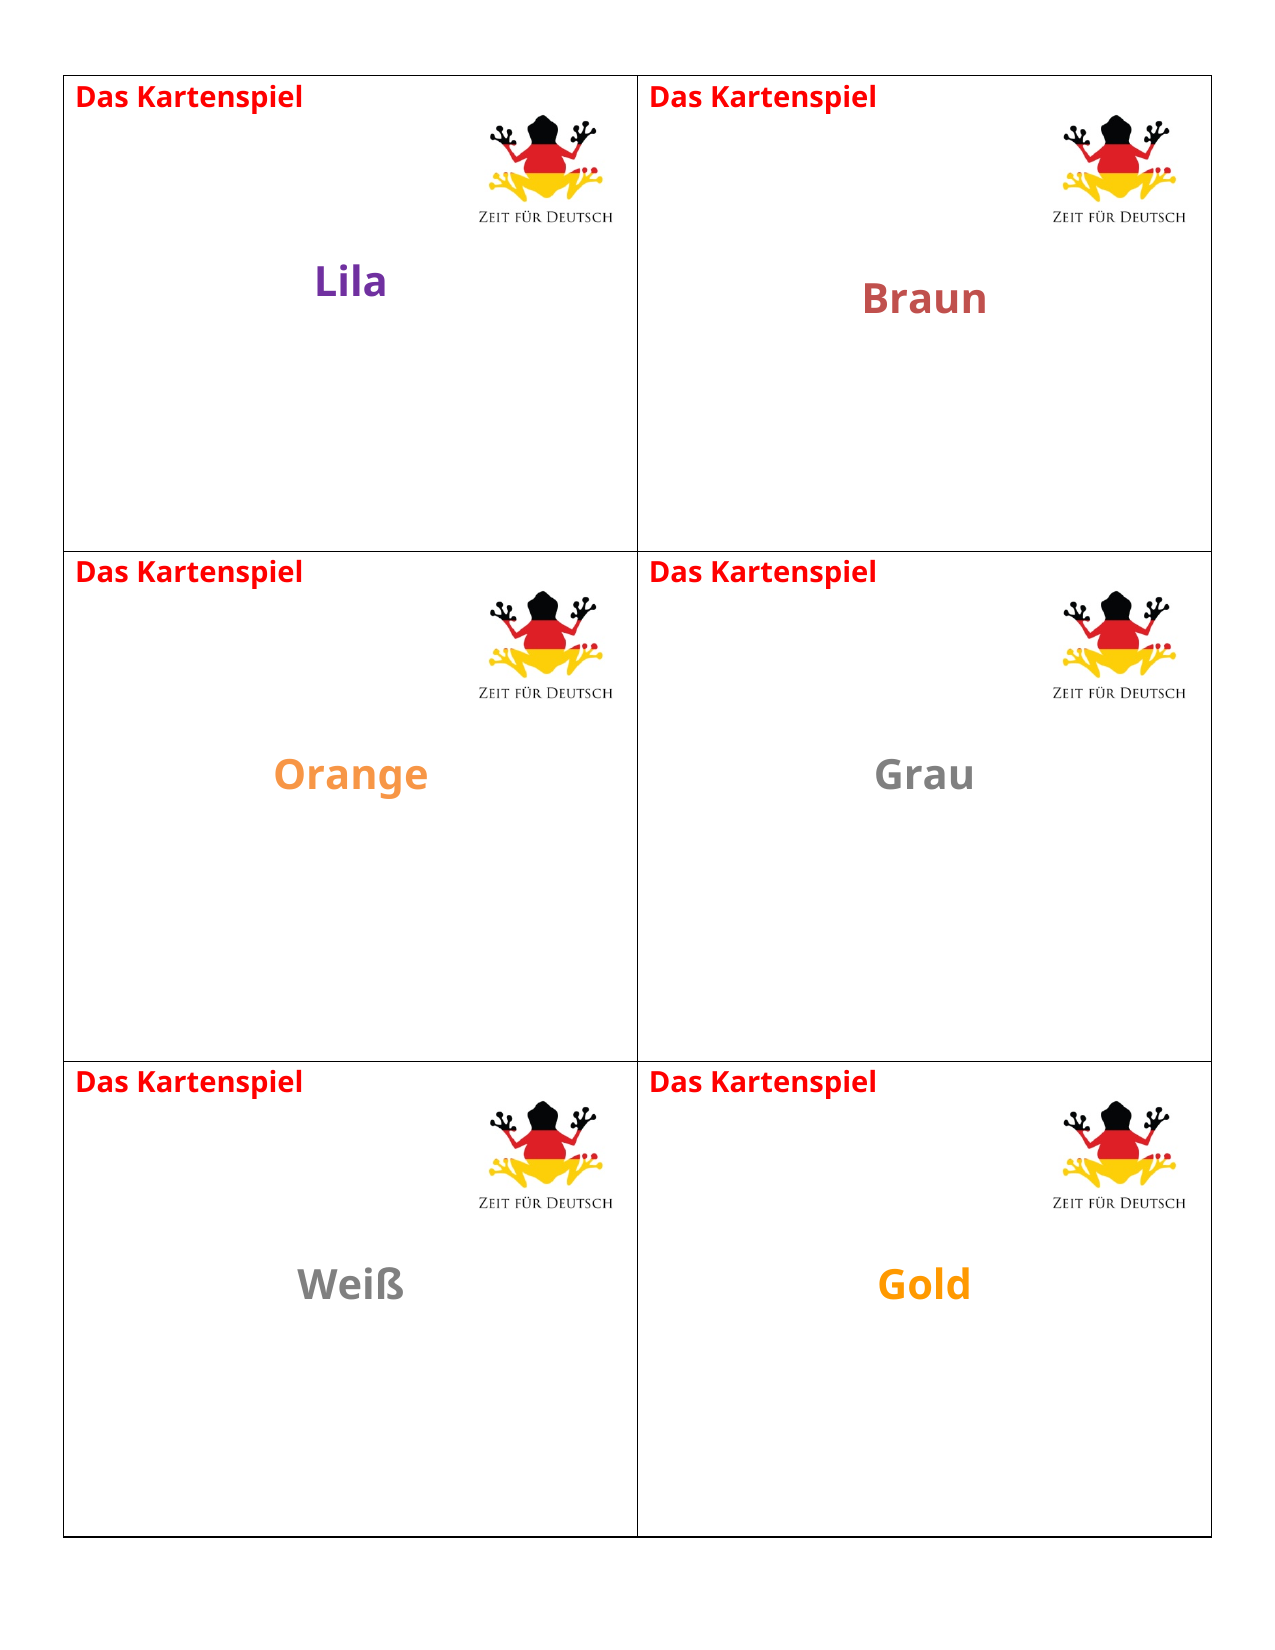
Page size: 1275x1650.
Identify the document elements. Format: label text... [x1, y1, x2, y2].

table_cell Das Kartenspiel Lila [64, 76, 637, 551]
table_cell Das Kartenspiel Orange [64, 552, 637, 1061]
table_cell Das Kartenspiel Gold [638, 1062, 1211, 1536]
table_cell Das Kartenspiel Weiß [64, 1062, 637, 1536]
table_cell Das Kartenspiel Grau [638, 552, 1211, 1061]
table_cell Das Kartenspiel Braun [638, 76, 1211, 551]
